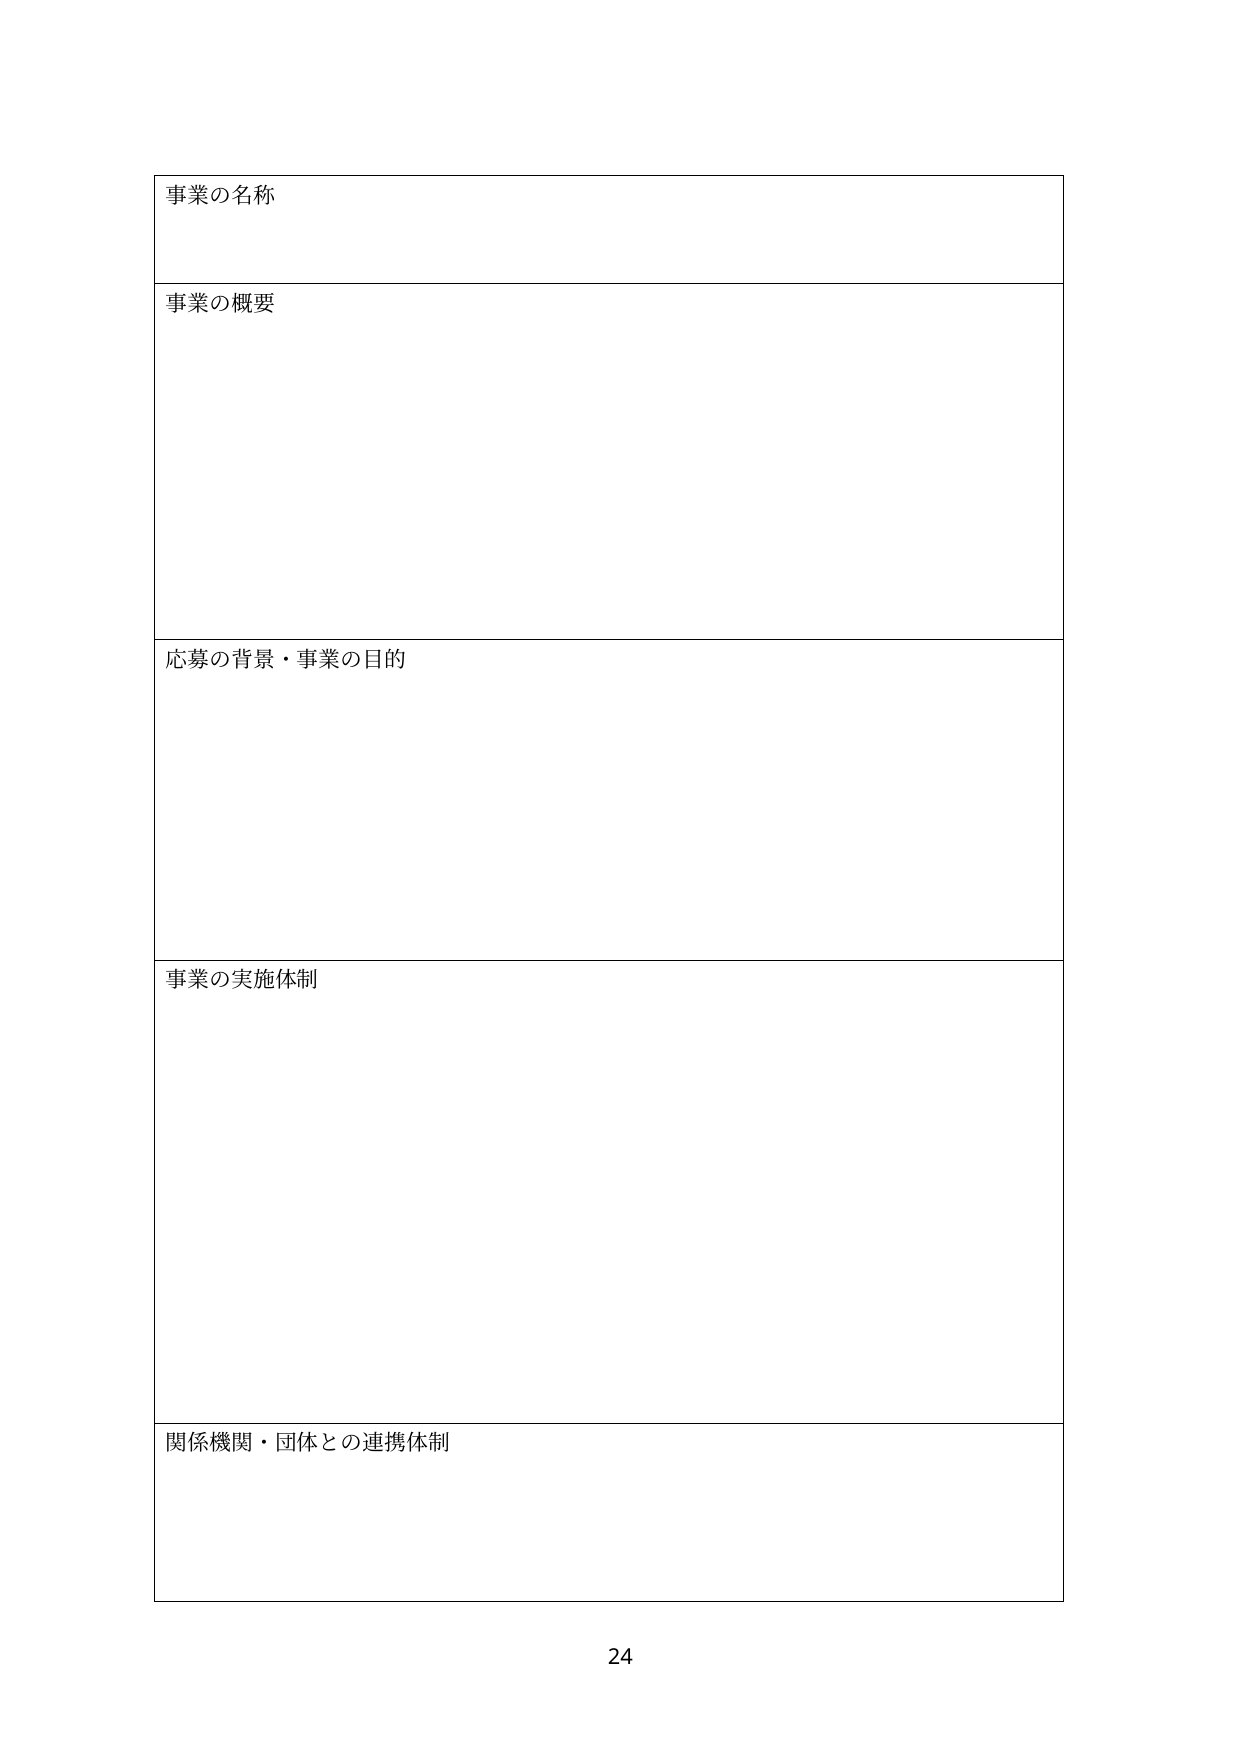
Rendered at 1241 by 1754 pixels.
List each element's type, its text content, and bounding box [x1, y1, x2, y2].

table_cell 応募の背景・事業の目的 [155, 640, 1063, 960]
table_cell 関係機関・団体との連携体制 [155, 1424, 1063, 1601]
table_cell 事業の概要 [155, 284, 1063, 639]
table_header 事業の名称 [155, 176, 1063, 283]
table_cell 事業の実施体制 [155, 961, 1063, 1422]
